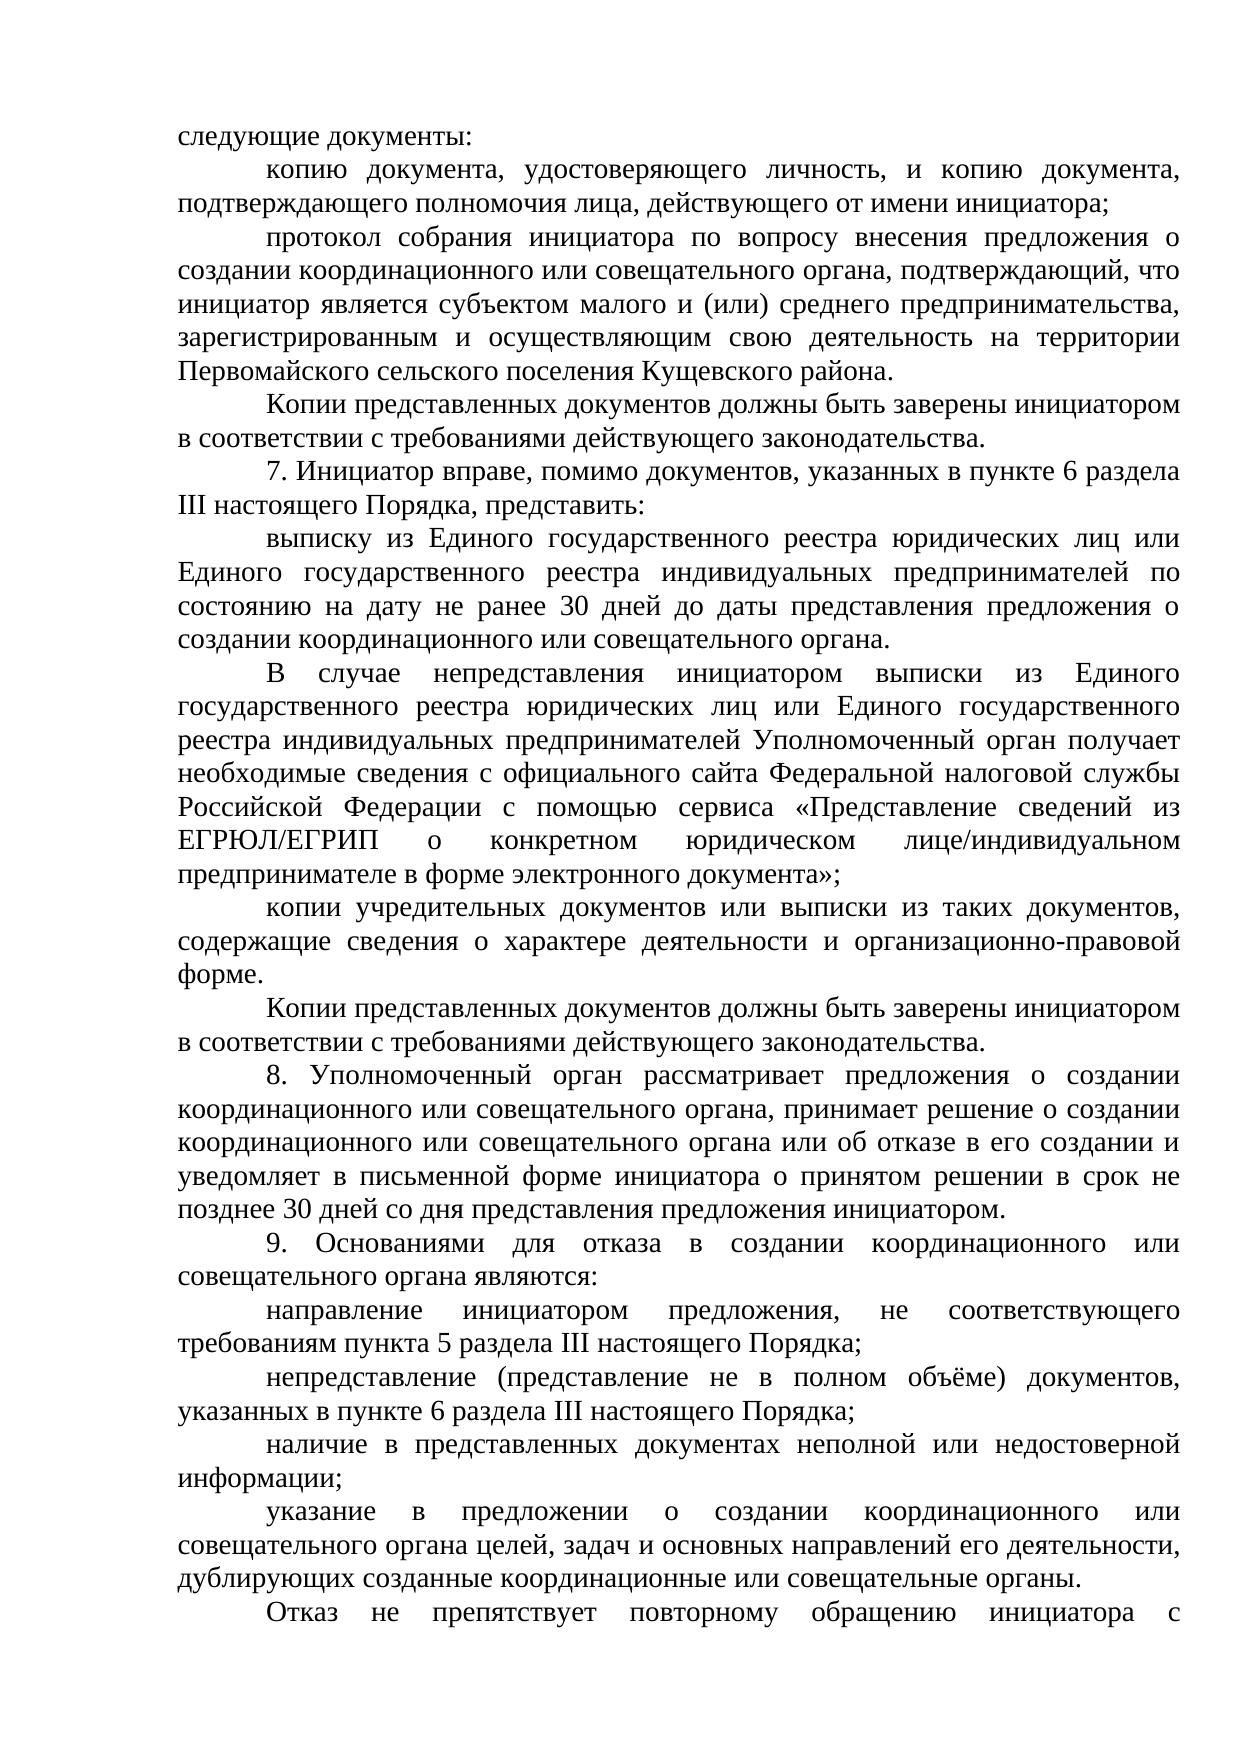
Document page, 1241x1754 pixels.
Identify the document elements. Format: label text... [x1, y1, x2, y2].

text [177, 1594, 1181, 1627]
text 7. Инициатор вправе, помимо документов, указанных в пункте 6 раздела III настоящего Порядка, представить: [177, 453, 1181, 521]
text протокол собрания инициатора по вопросу внесения предложения о создании координационного или совещательного органа, подтверждающий, что инициатор является субъектом малого и (или) среднего предпринимательства, зарегистрированным и осуществляющим свою деятельность на территории Первомайского сельского поселения Кущевского района. [177, 219, 1181, 386]
text указание в предложении о создании координационного или совещательного органа целей, задач и основных направлений его деятельности, дублирующих созданные координационные или совещательные органы. [177, 1493, 1181, 1594]
text выписку из Единого государственного реестра юридических лиц или Единого государственного реестра индивидуальных предпринимателей по состоянию на дату не ранее 30 дней до даты представления предложения о создании координационного или совещательного органа. [177, 521, 1181, 655]
text Копии представленных документов должны быть заверены инициатором в соответствии с требованиями действующего законодательства. [177, 386, 1181, 453]
text копии учредительных документов или выписки из таких документов, содержащие сведения о характере деятельности и организационно-правовой форме. [177, 889, 1181, 990]
text копию документа, удостоверяющего личность, и копию документа, подтверждающего полномочия лица, действующего от имени инициатора; [177, 152, 1181, 219]
text 8. Уполномоченный орган рассматривает предложения о создании координационного или совещательного органа, принимает решение о создании координационного или совещательного органа или об отказе в его создании и уведомляет в письменной форме инициатора о принятом решении в срок не позднее 30 дней со дня представления предложения инициатором. [177, 1057, 1181, 1225]
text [177, 118, 1181, 152]
text направление инициатором предложения, не соответствующего требованиям пункта 5 раздела III настоящего Порядка; [177, 1292, 1181, 1359]
text В случае непредставления инициатором выписки из Единого государственного реестра юридических лиц или Единого государственного реестра индивидуальных предпринимателей Уполномоченный орган получает необходимые сведения с официального сайта Федеральной налоговой службы Российской Федерации с помощью сервиса «Представление сведений из ЕГРЮЛ/ЕГРИП о конкретном юридическом лице/индивидуальном предпринимателе в форме электронного документа»; [177, 655, 1181, 889]
text наличие в представленных документах неполной или недостоверной информации; [177, 1426, 1181, 1493]
text 9. Основаниями для отказа в создании координационного или совещательного органа являются: [177, 1225, 1181, 1292]
text Копии представленных документов должны быть заверены инициатором в соответствии с требованиями действующего законодательства. [177, 990, 1181, 1057]
text непредставление (представление не в полном объёме) документов, указанных в пункте 6 раздела III настоящего Порядка; [177, 1359, 1181, 1426]
